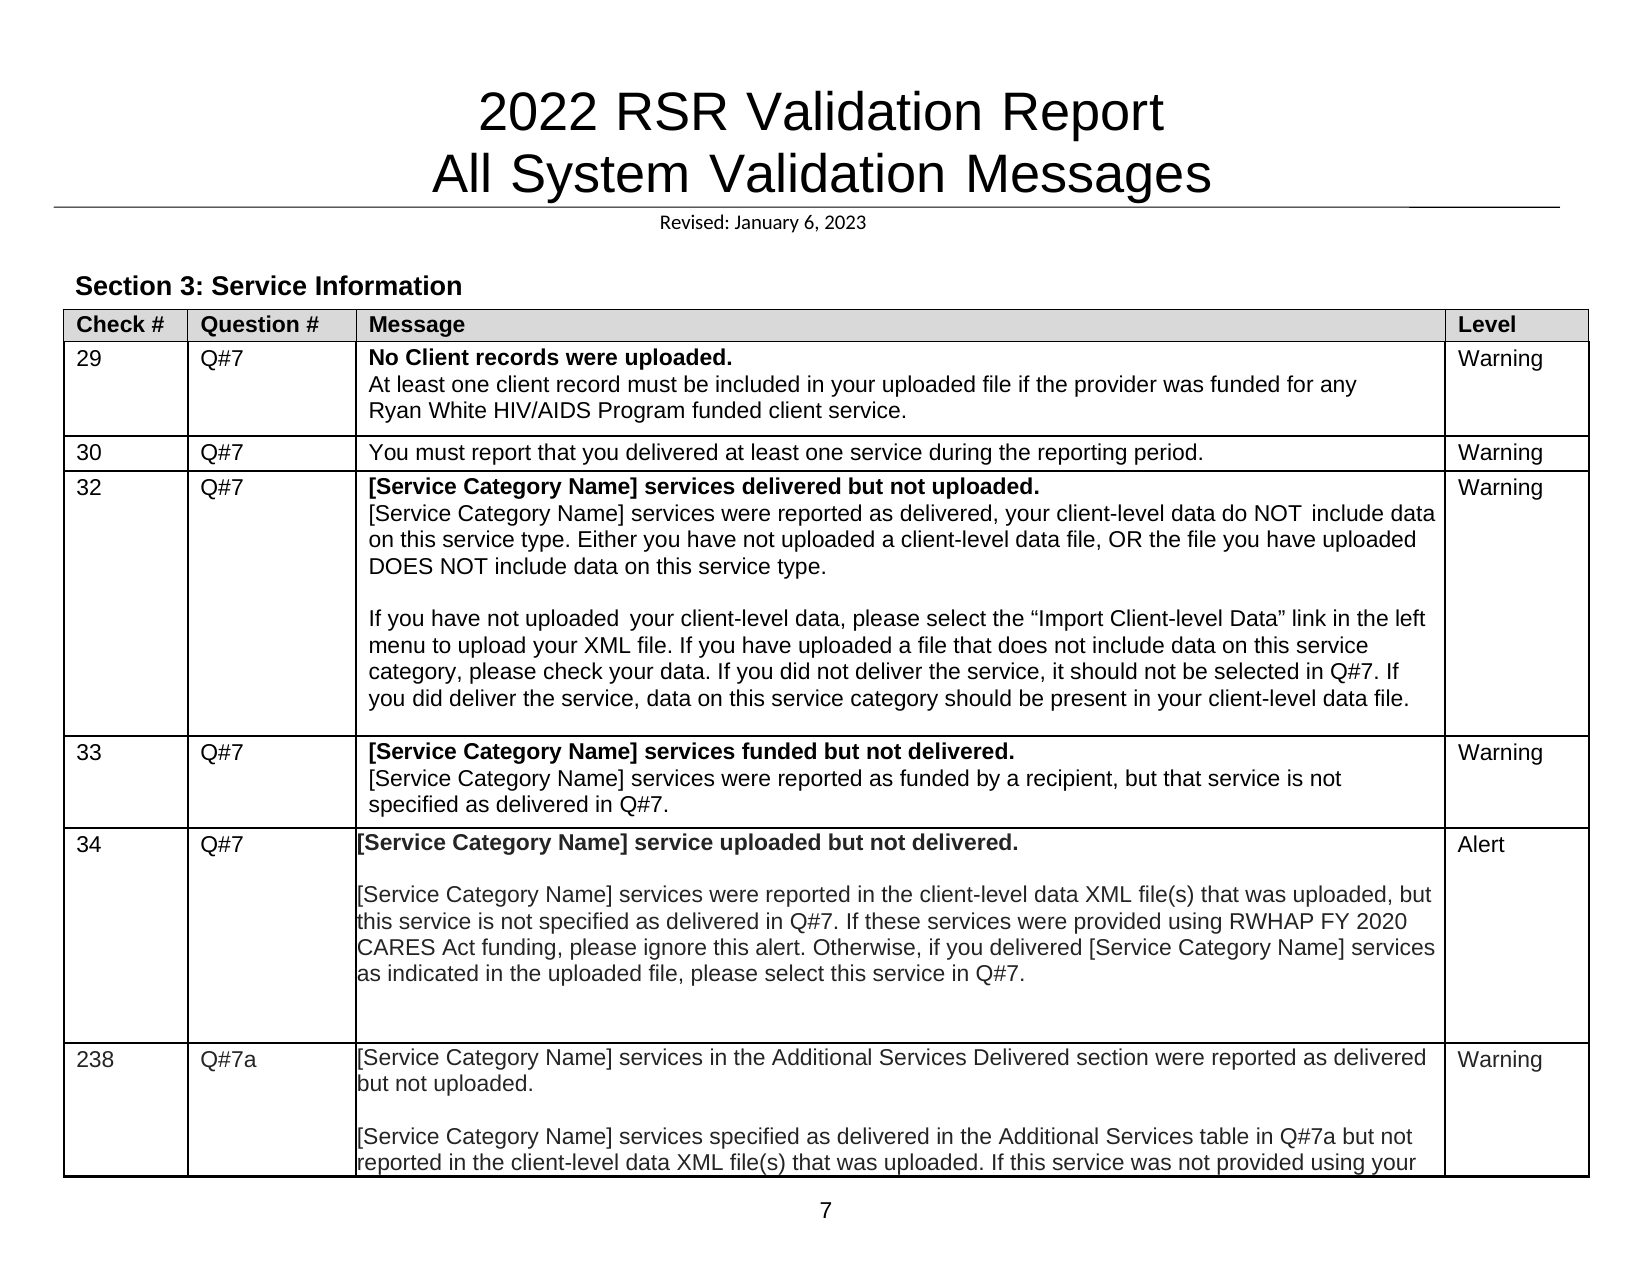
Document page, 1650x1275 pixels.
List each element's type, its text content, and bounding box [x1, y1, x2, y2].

table_cell Warning [1446, 472, 1588, 734]
table_cell 34 [65, 829, 187, 1042]
table_header Check # [64, 310, 187, 341]
table_cell 30 [65, 437, 187, 469]
table_cell [Service Category Name] services delivered but not uploaded. [Service Category Name] services were reported as delivered, your client-level data do NOT include data on this service type. Either you have not uploaded a client-level data file, OR the file you have uploaded DOES NOT include data on this service type. If you have not uploaded your client-level data, please select the “Import Client-level Data” link in the left menu to upload your XML file. If you have uploaded a file that does not include data on this service category, please check your data. If you did not deliver the service, it should not be selected in Q#7. If you did deliver the service, data on this service category should be present in your client-level data file. [357, 472, 1444, 734]
text Revised: January 6, 2023 [73, 209, 1452, 234]
table_cell Warning [1446, 342, 1588, 435]
table_cell [Service Category Name] service uploaded but not delivered. [Service Category Name] services were reported in the client-level data XML file(s) that was uploaded, but this service is not specified as delivered in Q#7. If these services were provided using RWHAP FY 2020 CARES Act funding, please ignore this alert. Otherwise, if you delivered [Service Category Name] services as indicated in the uploaded file, please select this service in Q#7. [357, 829, 1444, 1042]
table_header Question # [188, 310, 356, 341]
table_cell Alert [1446, 829, 1588, 1042]
table_header Level [1446, 310, 1588, 341]
table_cell Q#7 [189, 472, 355, 734]
table_cell Q#7a [189, 1044, 355, 1175]
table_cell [357, 1044, 1444, 1175]
table_cell 33 [65, 737, 187, 827]
table_cell 29 [65, 342, 187, 435]
table_cell 238 [65, 1044, 187, 1175]
table_cell Warning [1446, 437, 1588, 469]
table_cell Warning [1446, 737, 1588, 827]
table_cell Warning [1446, 1044, 1588, 1175]
table_cell Q#7 [189, 737, 355, 827]
table_header Message [357, 310, 1445, 341]
table_cell [Service Category Name] services funded but not delivered. [Service Category Name] services were reported as funded by a recipient, but that service is not specified as delivered in Q#7. [357, 737, 1444, 827]
text Section 3: Service Information [75, 269, 1600, 301]
table_cell Q#7 [189, 342, 355, 435]
table_cell No Client records were uploaded. At least one client record must be included in your uploaded file if the provider was funded for any Ryan White HIV/AIDS Program funded client service. [357, 342, 1444, 435]
table_cell You must report that you delivered at least one service during the reporting period. [357, 437, 1444, 469]
table_cell Q#7 [189, 829, 355, 1042]
table_cell 32 [65, 472, 187, 734]
table_cell Q#7 [189, 437, 355, 469]
